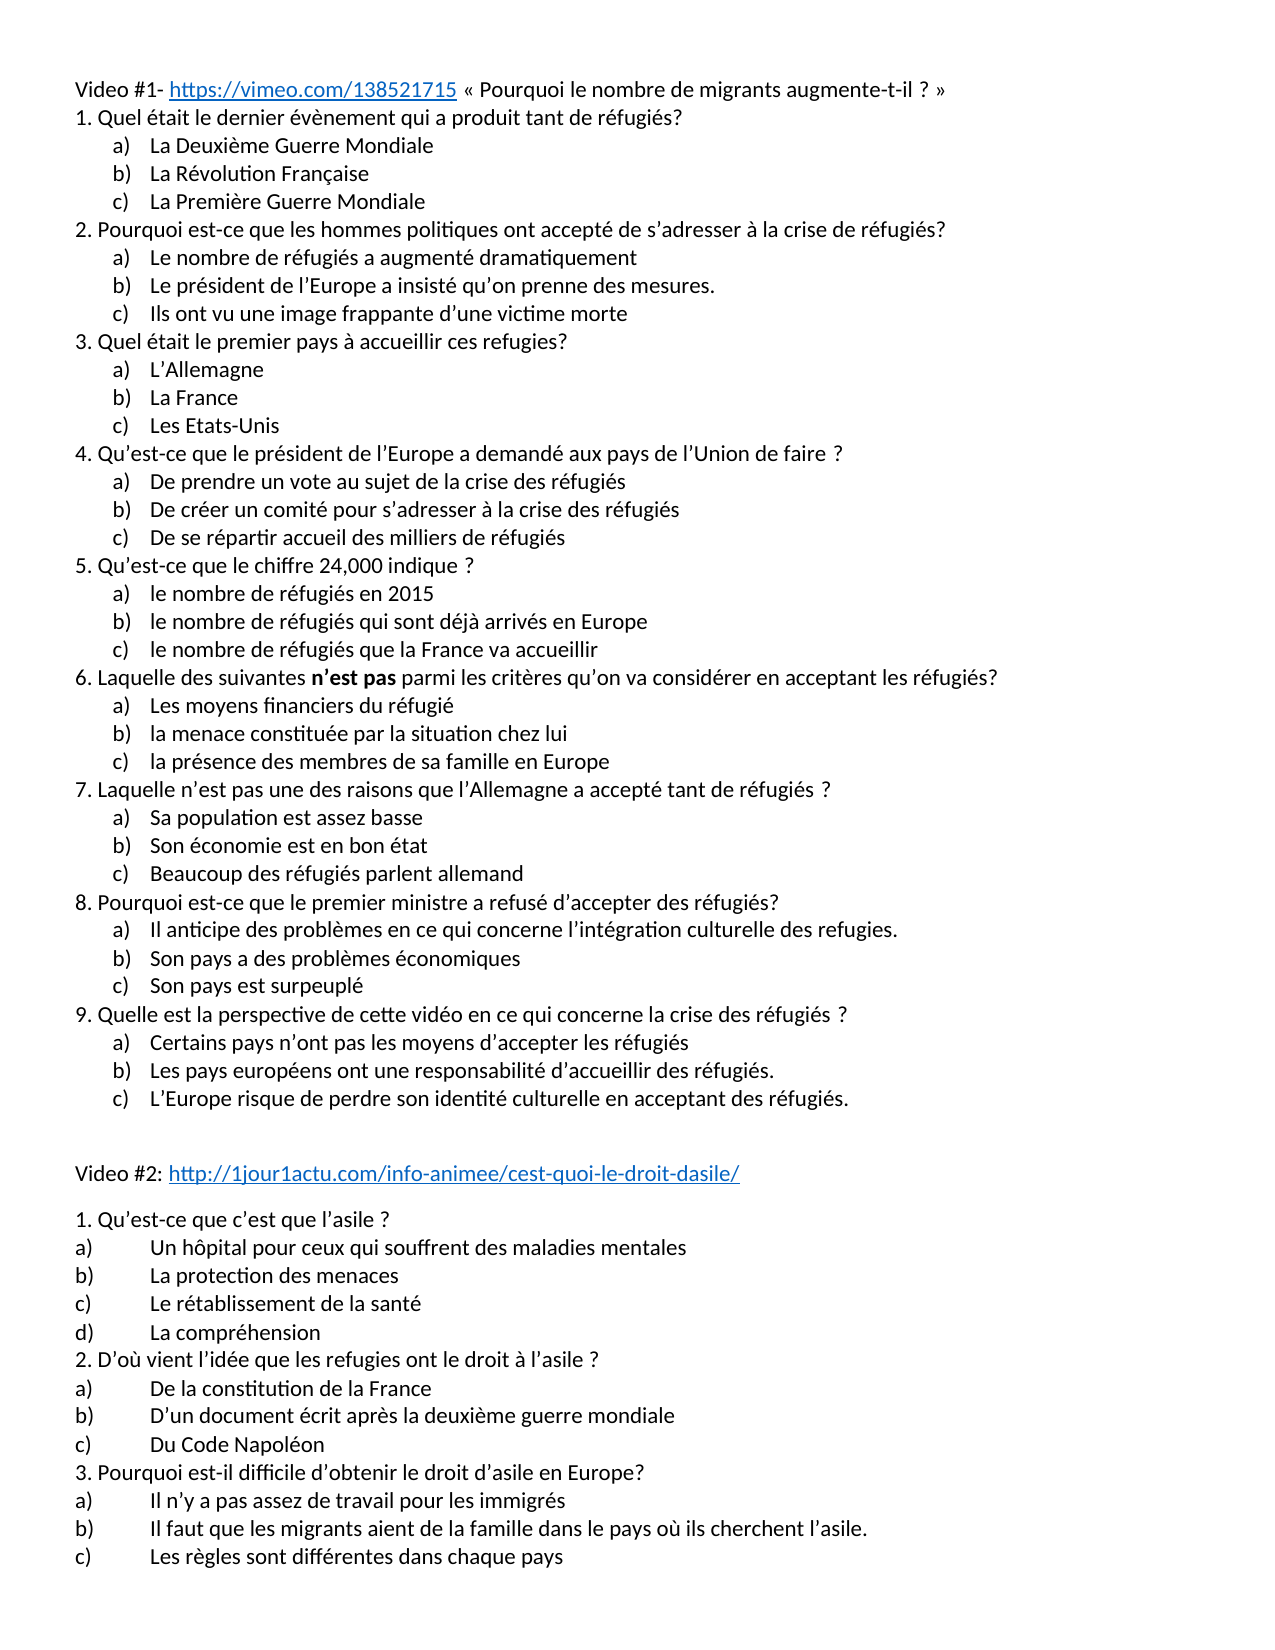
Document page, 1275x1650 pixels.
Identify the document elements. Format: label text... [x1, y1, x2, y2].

text 9. Quelle est la perspective de cette vidéo en ce qui concerne la crise des réfugiés ? [75, 1000, 1200, 1028]
list De créer un comité pour s’adresser à la crise des réfugiés [112, 495, 1200, 523]
text c) Le rétablissement de la santé [75, 1289, 1200, 1318]
list La Deuxième Guerre Mondiale [112, 131, 1200, 159]
text 3. Pourquoi est-il difficile d’obtenir le droit d’asile en Europe? [75, 1458, 1200, 1486]
text a) De la constitution de la France [75, 1374, 1200, 1402]
list Son économie est en bon état [112, 832, 1200, 859]
list le nombre de réfugiés en 2015 [112, 579, 1200, 607]
list la présence des membres de sa famille en Europe [112, 747, 1200, 776]
list La France [112, 383, 1200, 411]
text Video #1- https://vimeo.com/138521715 « Pourquoi le nombre de migrants augmente-t-il ? » [75, 75, 1200, 103]
list Ils ont vu une image frappante d’une victime morte [112, 299, 1200, 327]
list Certains pays n’ont pas les moyens d’accepter les réfugiés [112, 1028, 1200, 1056]
text Video #2: http://1jour1actu.com/info-animee/cest-quoi-le-droit-dasile/ [75, 1159, 1200, 1187]
text b) Il faut que les migrants aient de la famille dans le pays où ils cherchent l’asile. [75, 1514, 1200, 1542]
list L’Allemagne [112, 355, 1200, 383]
text a) Il n’y a pas assez de travail pour les immigrés [75, 1486, 1200, 1514]
list le nombre de réfugiés que la France va accueillir [112, 635, 1200, 663]
text 2. D’où vient l’idée que les refugies ont le droit à l’asile ? [75, 1346, 1200, 1374]
list Le président de l’Europe a insisté qu’on prenne des mesures. [112, 271, 1200, 299]
text c) Les règles sont différentes dans chaque pays [75, 1542, 1200, 1570]
text c) Du Code Napoléon [75, 1430, 1200, 1458]
list Il anticipe des problèmes en ce qui concerne l’intégration culturelle des refugies. [112, 916, 1200, 944]
list L’Europe risque de perdre son identité culturelle en acceptant des réfugiés. [112, 1084, 1200, 1112]
text b) D’un document écrit après la deuxième guerre mondiale [75, 1402, 1200, 1430]
text 5. Qu’est-ce que le chiffre 24,000 indique ? [75, 551, 1200, 579]
list Les moyens financiers du réfugié [112, 691, 1200, 719]
list Son pays est surpeuplé [112, 972, 1200, 1000]
list La Révolution Française [112, 159, 1200, 187]
text a) Un hôpital pour ceux qui souffrent des maladies mentales [75, 1233, 1200, 1262]
list le nombre de réfugiés qui sont déjà arrivés en Europe [112, 607, 1200, 635]
list la menace constituée par la situation chez lui [112, 719, 1200, 747]
list Les Etats-Unis [112, 411, 1200, 439]
text 4. Qu’est-ce que le président de l’Europe a demandé aux pays de l’Union de faire ? [75, 439, 1200, 467]
list De prendre un vote au sujet de la crise des réfugiés [112, 467, 1200, 495]
text 1. Quel était le dernier évènement qui a produit tant de réfugiés? [75, 103, 1200, 131]
text 1. Qu’est-ce que c’est que l’asile ? [75, 1206, 1200, 1233]
text b) La protection des menaces [75, 1262, 1200, 1289]
list Beaucoup des réfugiés parlent allemand [112, 859, 1200, 888]
text 8. Pourquoi est-ce que le premier ministre a refusé d’accepter des réfugiés? [75, 888, 1200, 916]
list Sa population est assez basse [112, 803, 1200, 832]
text 3. Quel était le premier pays à accueillir ces refugies? [75, 327, 1200, 355]
text d) La compréhension [75, 1318, 1200, 1346]
list La Première Guerre Mondiale [112, 187, 1200, 215]
list De se répartir accueil des milliers de réfugiés [112, 523, 1200, 551]
text 2. Pourquoi est-ce que les hommes politiques ont accepté de s’adresser à la crise de réfugiés? [75, 215, 1200, 243]
text 6. Laquelle des suivantes n’est pas parmi les critères qu’on va considérer en acceptant les réfugiés? [75, 663, 1200, 691]
list Le nombre de réfugiés a augmenté dramatiquement [112, 243, 1200, 271]
text 7. Laquelle n’est pas une des raisons que l’Allemagne a accepté tant de réfugiés ? [75, 776, 1200, 803]
list Son pays a des problèmes économiques [112, 944, 1200, 972]
list Les pays européens ont une responsabilité d’accueillir des réfugiés. [112, 1056, 1200, 1084]
